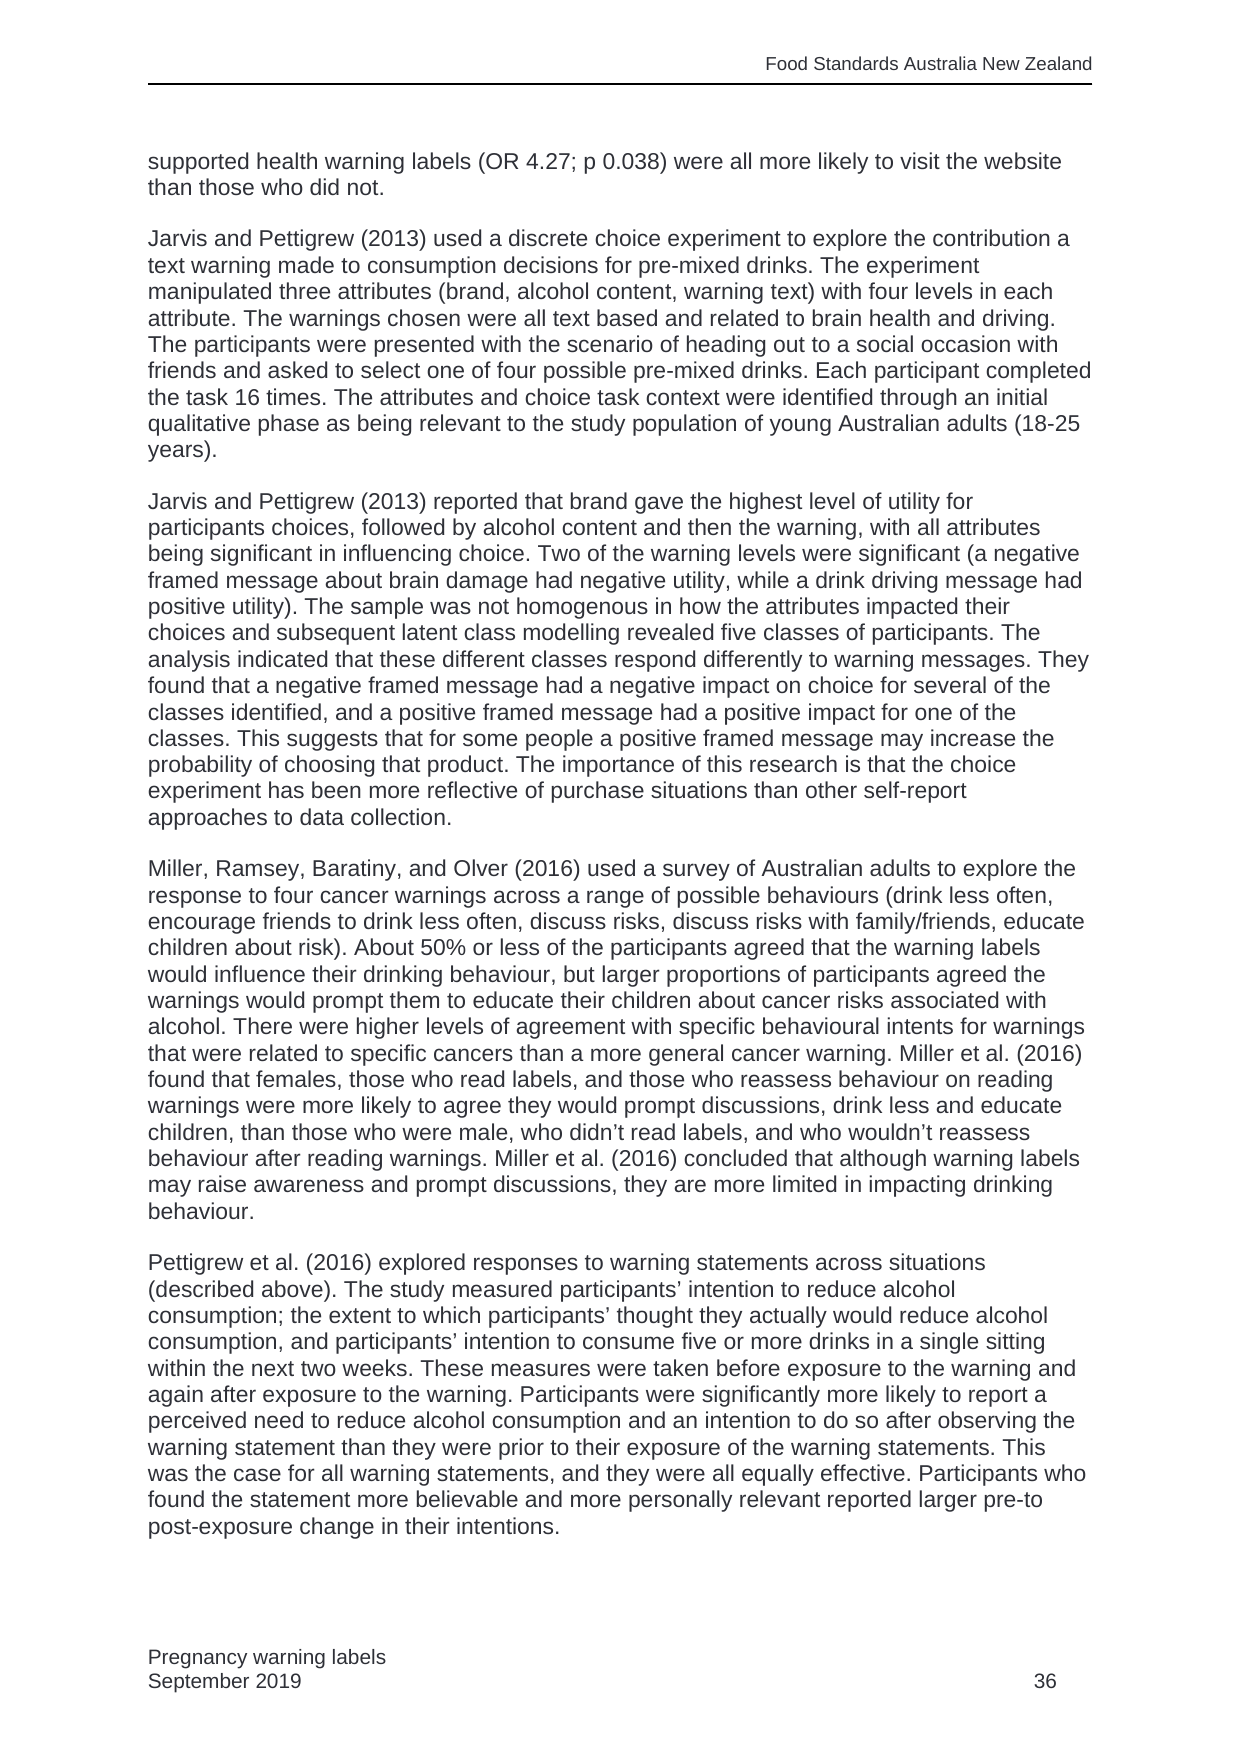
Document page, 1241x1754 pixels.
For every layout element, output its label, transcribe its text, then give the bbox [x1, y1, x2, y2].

text Pettigrew et al. (2016) explored responses to warning statements across situations (described above). The study measured participants’ intention to reduce alcohol consumption; the extent to which participants’ thought they actually would reduce alcohol consumption, and participants’ intention to consume five or more drinks in a single sitting within the next two weeks. These measures were taken before exposure to the warning and again after exposure to the warning. Participants were significantly more likely to report a perceived need to reduce alcohol consumption and an intention to do so after observing the warning statement than they were prior to their exposure of the warning statements. This was the case for all warning statements, and they were all equally effective. Participants who found the statement more believable and more personally relevant reported larger pre-to post-exposure change in their intentions. [148, 1249, 1092, 1539]
text Jarvis and Pettigrew (2013) used a discrete choice experiment to explore the contribution a text warning made to consumption decisions for pre-mixed drinks. The experiment manipulated three attributes (brand, alcohol content, warning text) with four levels in each attribute. The warnings chosen were all text based and related to brain health and driving. The participants were presented with the scenario of heading out to a social occasion with friends and asked to select one of four possible pre-mixed drinks. Each participant completed the task 16 times. The attributes and choice task context were identified through an initial qualitative phase as being relevant to the study population of young Australian adults (18-25 years). [148, 225, 1092, 463]
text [148, 148, 1092, 200]
text Jarvis and Pettigrew (2013) reported that brand gave the highest level of utility for participants choices, followed by alcohol content and then the warning, with all attributes being significant in influencing choice. Two of the warning levels were significant (a negative framed message about brain damage had negative utility, while a drink driving message had positive utility). The sample was not homogenous in how the attributes impacted their choices and subsequent latent class modelling revealed five classes of participants. The analysis indicated that these different classes respond differently to warning messages. They found that a negative framed message had a negative impact on choice for several of the classes identified, and a positive framed message had a positive impact for one of the classes. This suggests that for some people a positive framed message may increase the probability of choosing that product. The importance of this research is that the choice experiment has been more reflective of purchase situations than other self-report approaches to data collection. [148, 488, 1092, 830]
text Miller, Ramsey, Baratiny, and Olver (2016) used a survey of Australian adults to explore the response to four cancer warnings across a range of possible behaviours (drink less often, encourage friends to drink less often, discuss risks, discuss risks with family/friends, educate children about risk). About 50% or less of the participants agreed that the warning labels would influence their drinking behaviour, but larger proportions of participants agreed the warnings would prompt them to educate their children about cancer risks associated with alcohol. There were higher levels of agreement with specific behavioural intents for warnings that were related to specific cancers than a more general cancer warning. Miller et al. (2016) found that females, those who read labels, and those who reassess behaviour on reading warnings were more likely to agree they would prompt discussions, drink less and educate children, than those who were male, who didn’t read labels, and who wouldn’t reassess behaviour after reading warnings. Miller et al. (2016) concluded that although warning labels may raise awareness and prompt discussions, they are more limited in impacting drinking behaviour. [148, 855, 1092, 1224]
